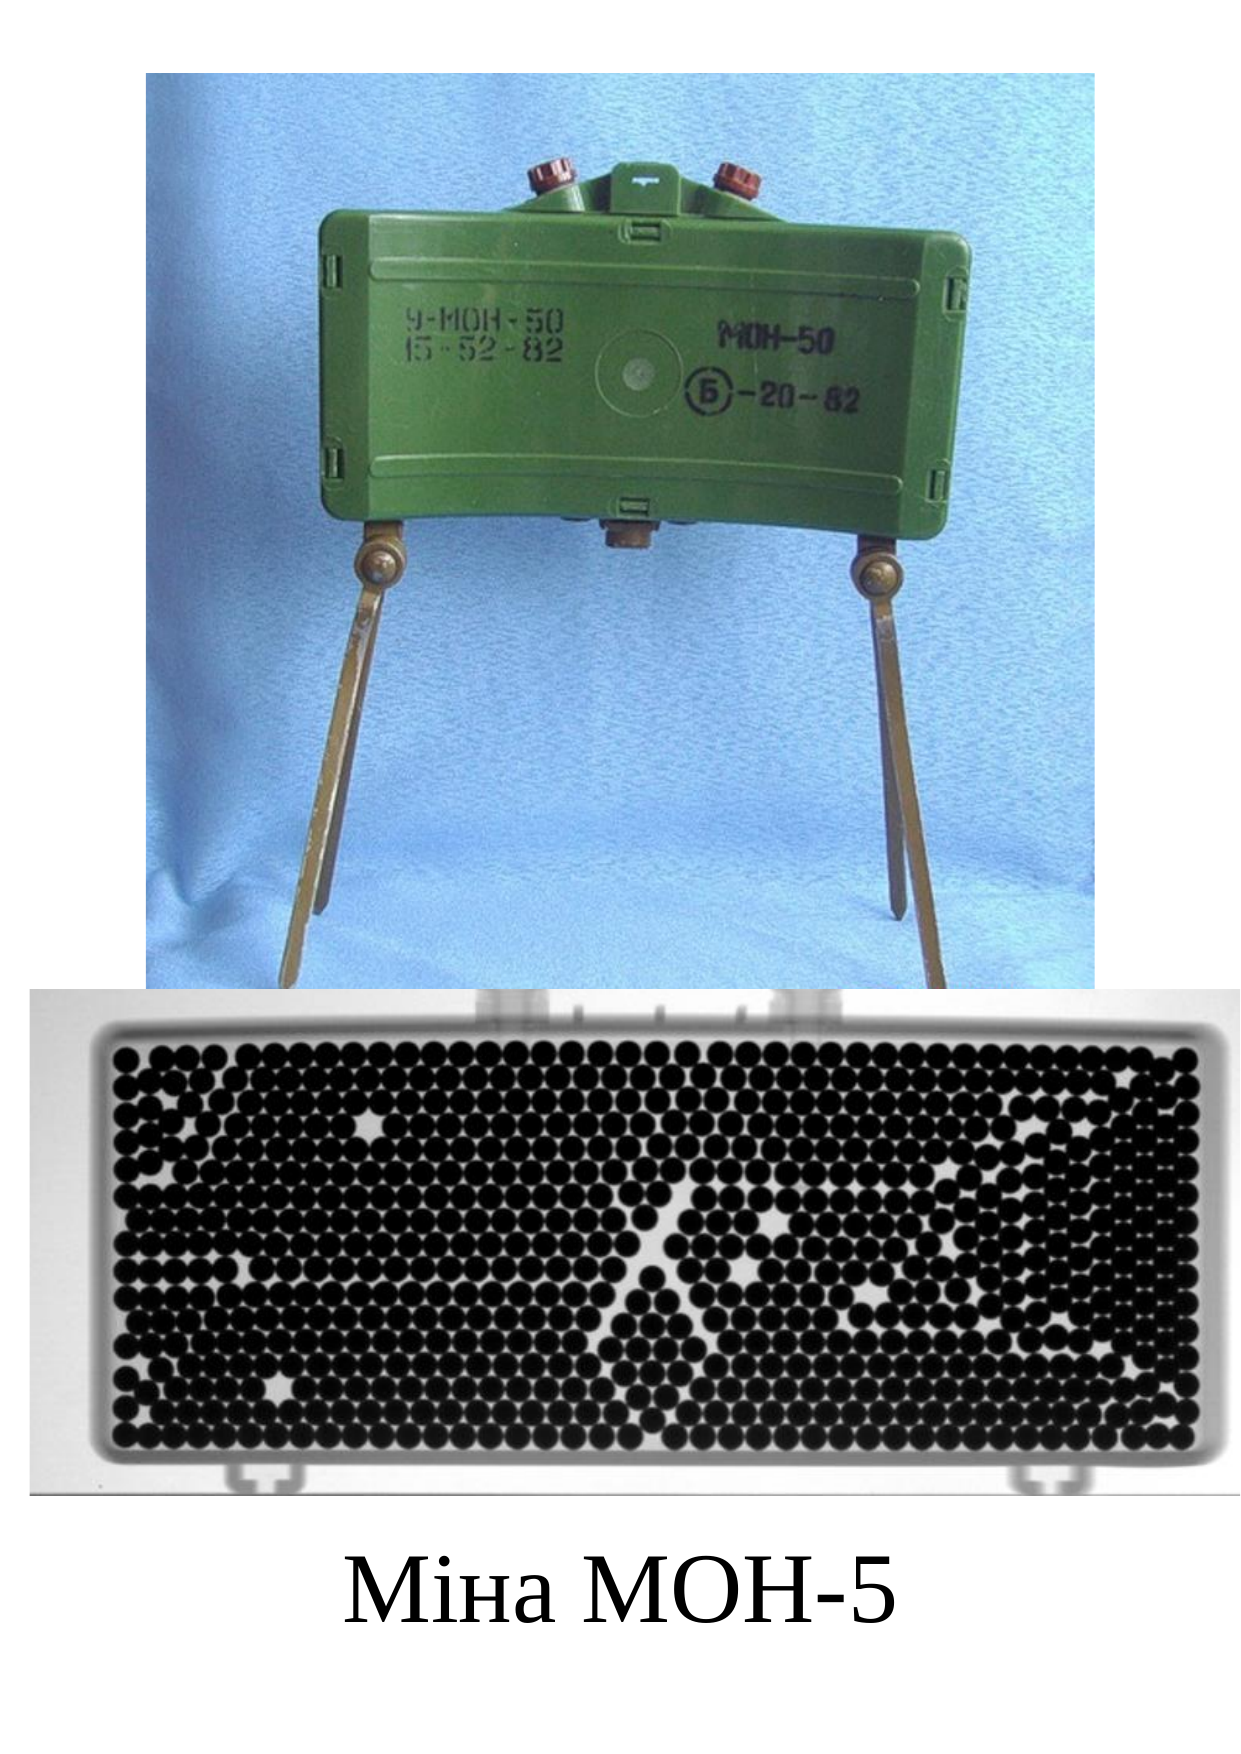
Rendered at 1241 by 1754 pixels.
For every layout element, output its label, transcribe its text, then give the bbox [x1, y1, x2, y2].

picture [29, 73, 1241, 1496]
text Міна МОН-5 [29, 1529, 1211, 1644]
